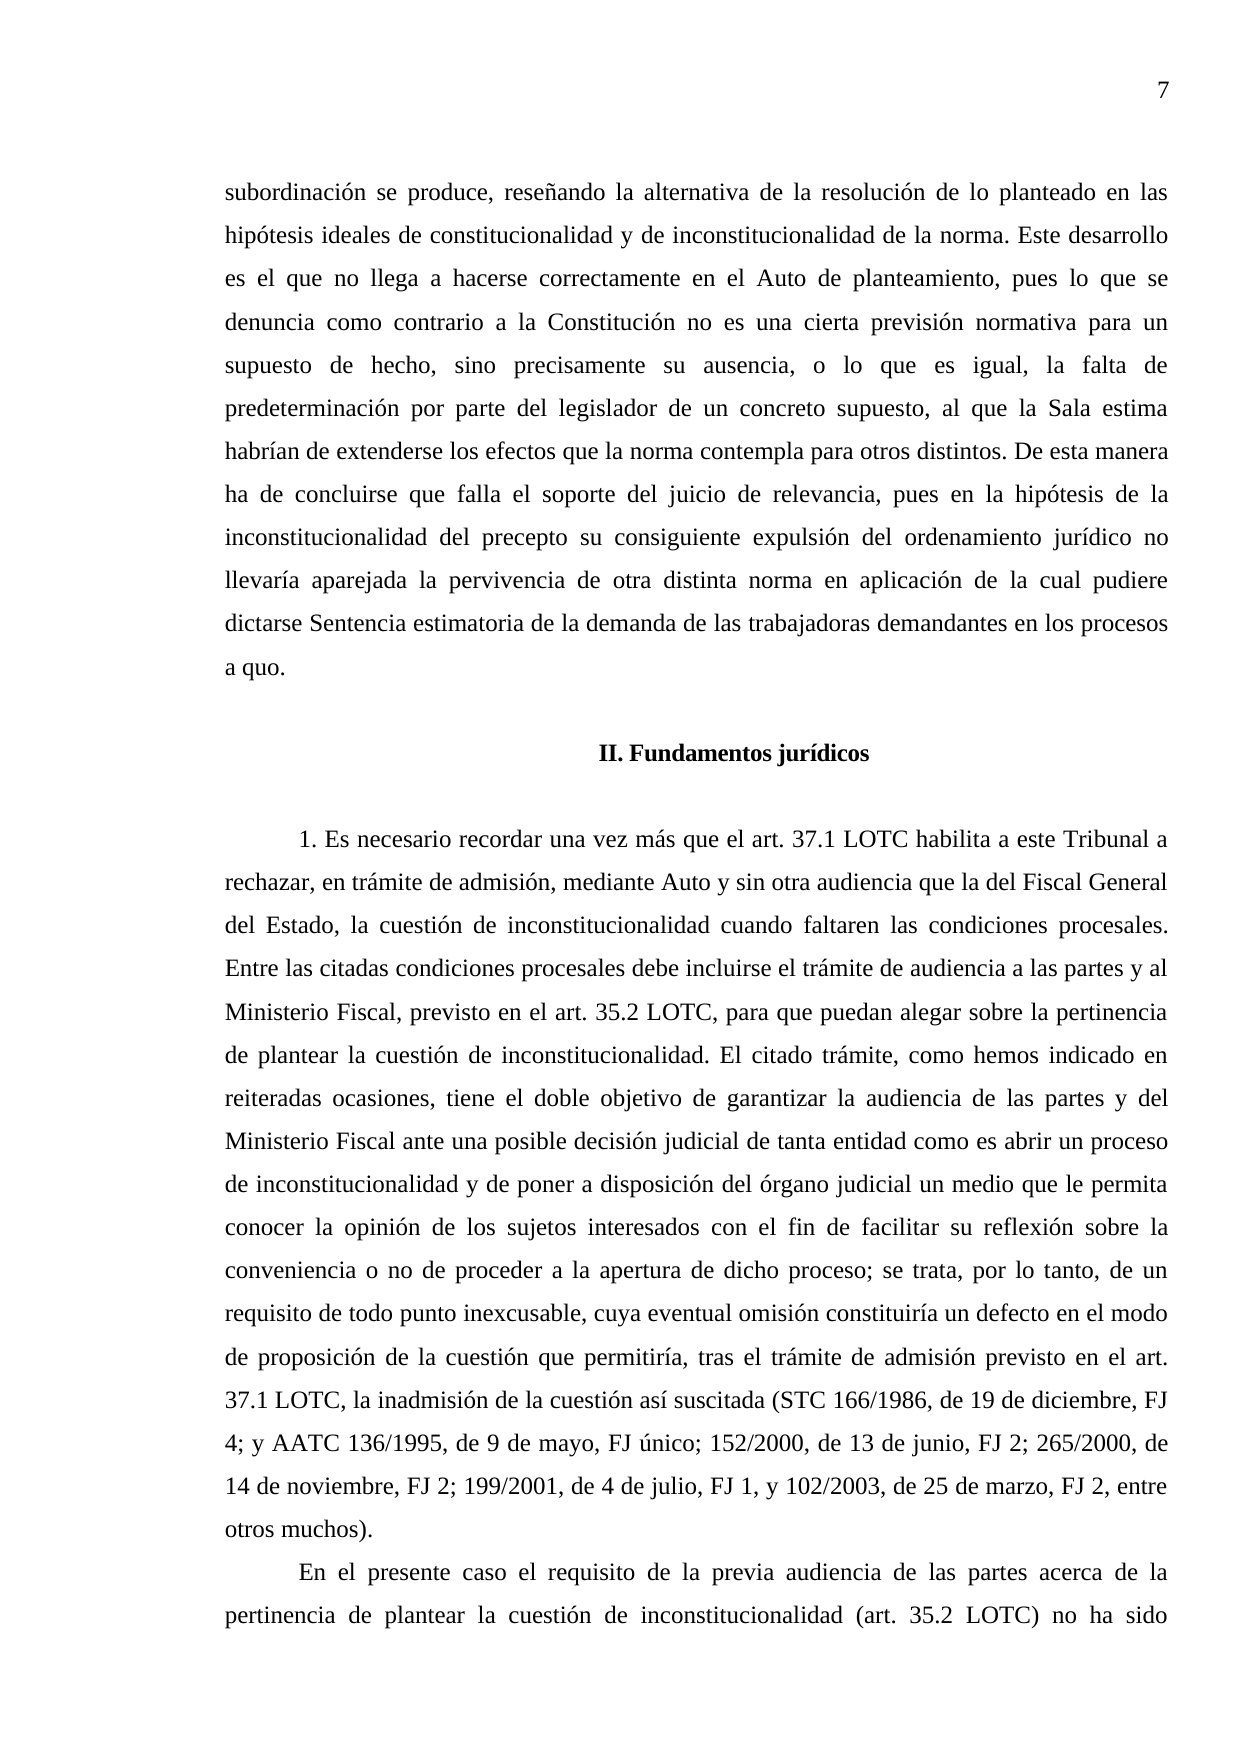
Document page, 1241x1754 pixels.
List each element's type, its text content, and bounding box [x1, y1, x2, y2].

subtitle II. Fundamentos jurídicos [224, 738, 1169, 767]
text 1. Es necesario recordar una vez más que el art. 37.1 LOTC habilita a este Tribunal a rechazar, en trámite de admisión, mediante Auto y sin otra audiencia que la del Fiscal General del Estado, la cuestión de inconstitucionalidad cuando faltaren las condiciones procesales. Entre las citadas condiciones procesales debe incluirse el trámite de audiencia a las partes y al Ministerio Fiscal, previsto en el art. 35.2 LOTC, para que puedan alegar sobre la pertinencia de plantear la cuestión de inconstitucionalidad. El citado trámite, como hemos indicado en reiteradas ocasiones, tiene el doble objetivo de garantizar la audiencia de las partes y del Ministerio Fiscal ante una posible decisión judicial de tanta entidad como es abrir un proceso de inconstitucionalidad y de poner a disposición del órgano judicial un medio que le permita conocer la opinión de los sujetos interesados con el fin de facilitar su reflexión sobre la conveniencia o no de proceder a la apertura de dicho proceso; se trata, por lo tanto, de un requisito de todo punto inexcusable, cuya eventual omisión constituiría un defecto en el modo de proposición de la cuestión que permitiría, tras el trámite de admisión previsto en el art. 37.1 LOTC, la inadmisión de la cuestión así suscitada (STC 166/1986, de 19 de diciembre, FJ 4; y AATC 136/1995, de 9 de mayo, FJ único; 152/2000, de 13 de junio, FJ 2; 265/2000, de 14 de noviembre, FJ 2; 199/2001, de 4 de julio, FJ 1, y 102/2003, de 25 de marzo, FJ 2, entre otros muchos). [224, 824, 1169, 1543]
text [224, 1557, 1169, 1629]
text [224, 177, 1169, 680]
